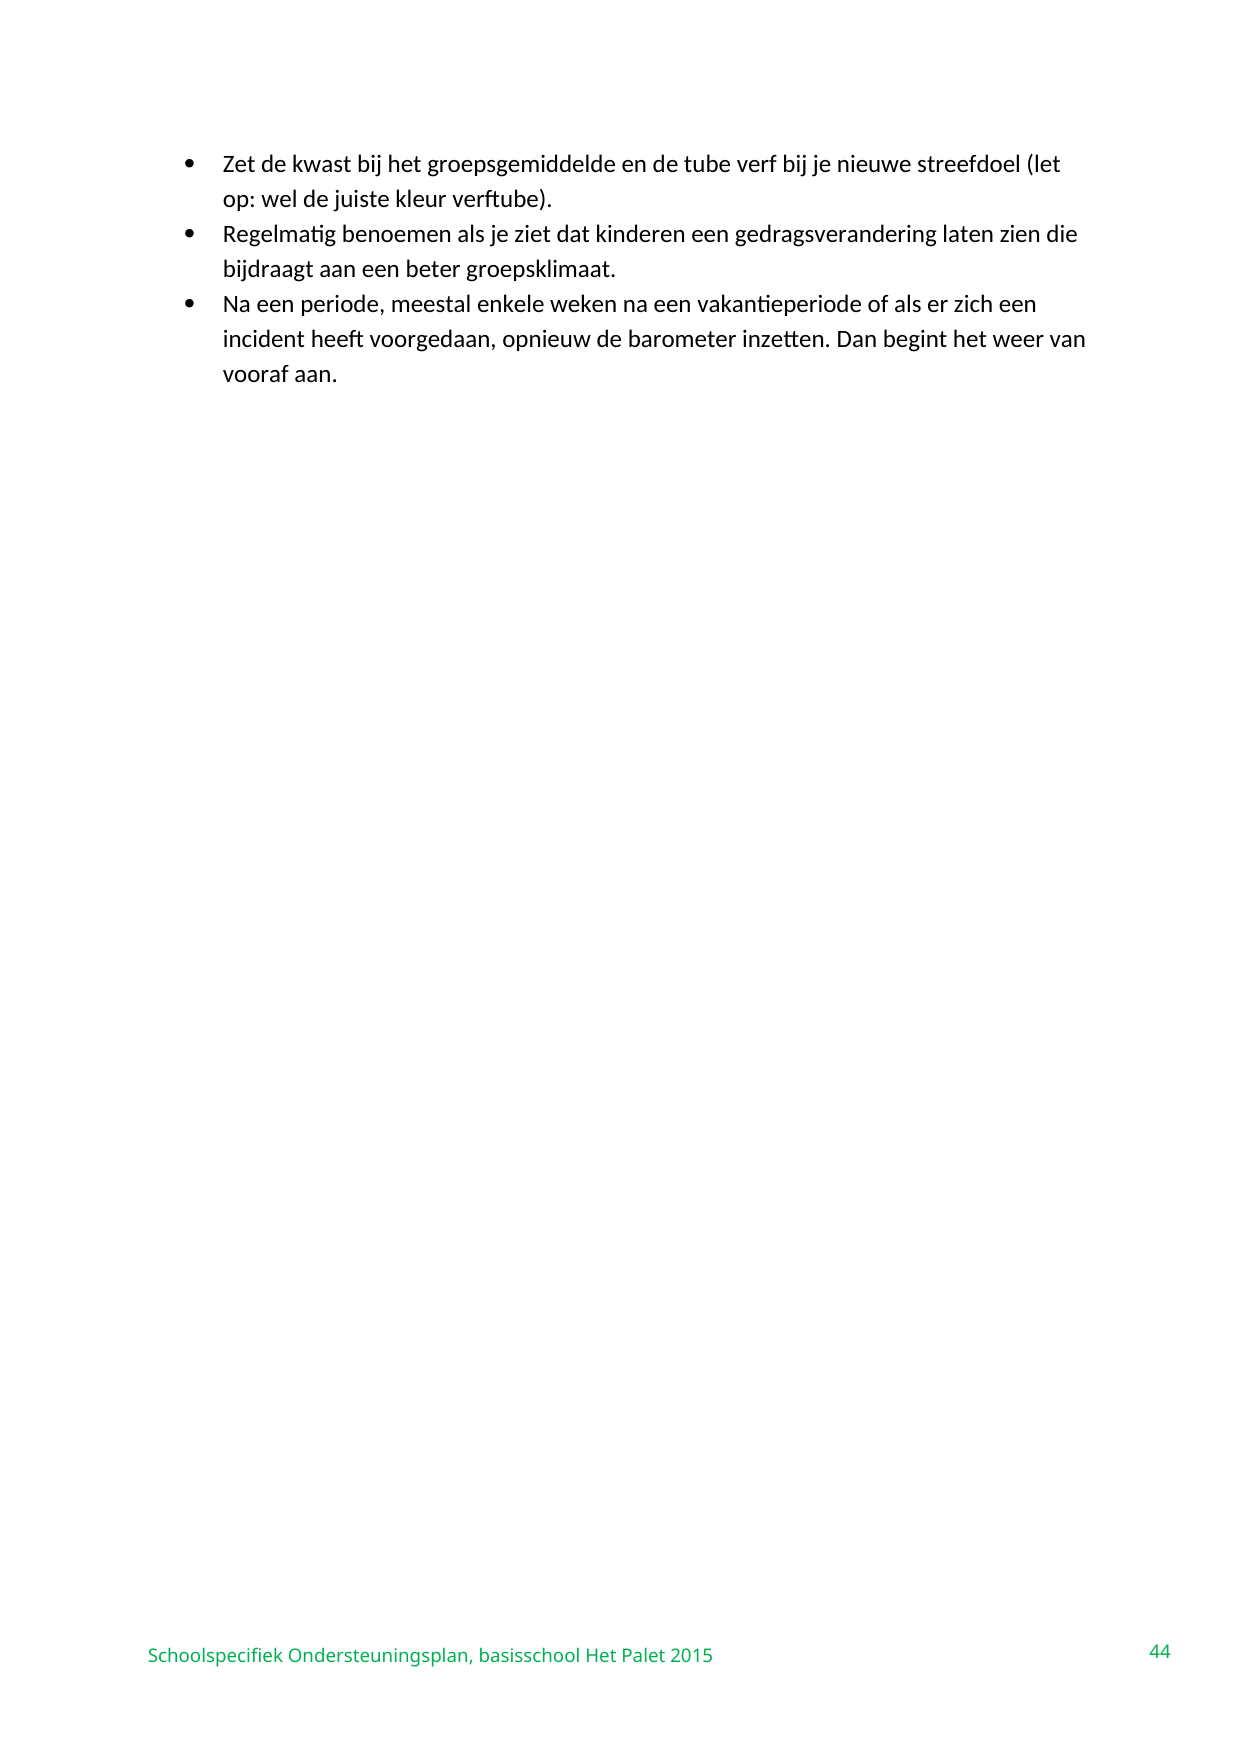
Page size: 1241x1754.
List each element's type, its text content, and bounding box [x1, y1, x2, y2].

list Na een periode, meestal enkele weken na een vakantieperiode of als er zich een incident heeft voorgedaan, opnieuw de barometer inzetten. Dan begint het weer van vooraf aan. [185, 288, 1092, 388]
list Zet de kwast bij het groepsgemiddelde en de tube verf bij je nieuwe streefdoel (let op: wel de juiste kleur verftube). [185, 148, 1092, 213]
list Regelmatig benoemen als je ziet dat kinderen een gedragsverandering laten zien die bijdraagt aan een beter groepsklimaat. [185, 218, 1092, 283]
